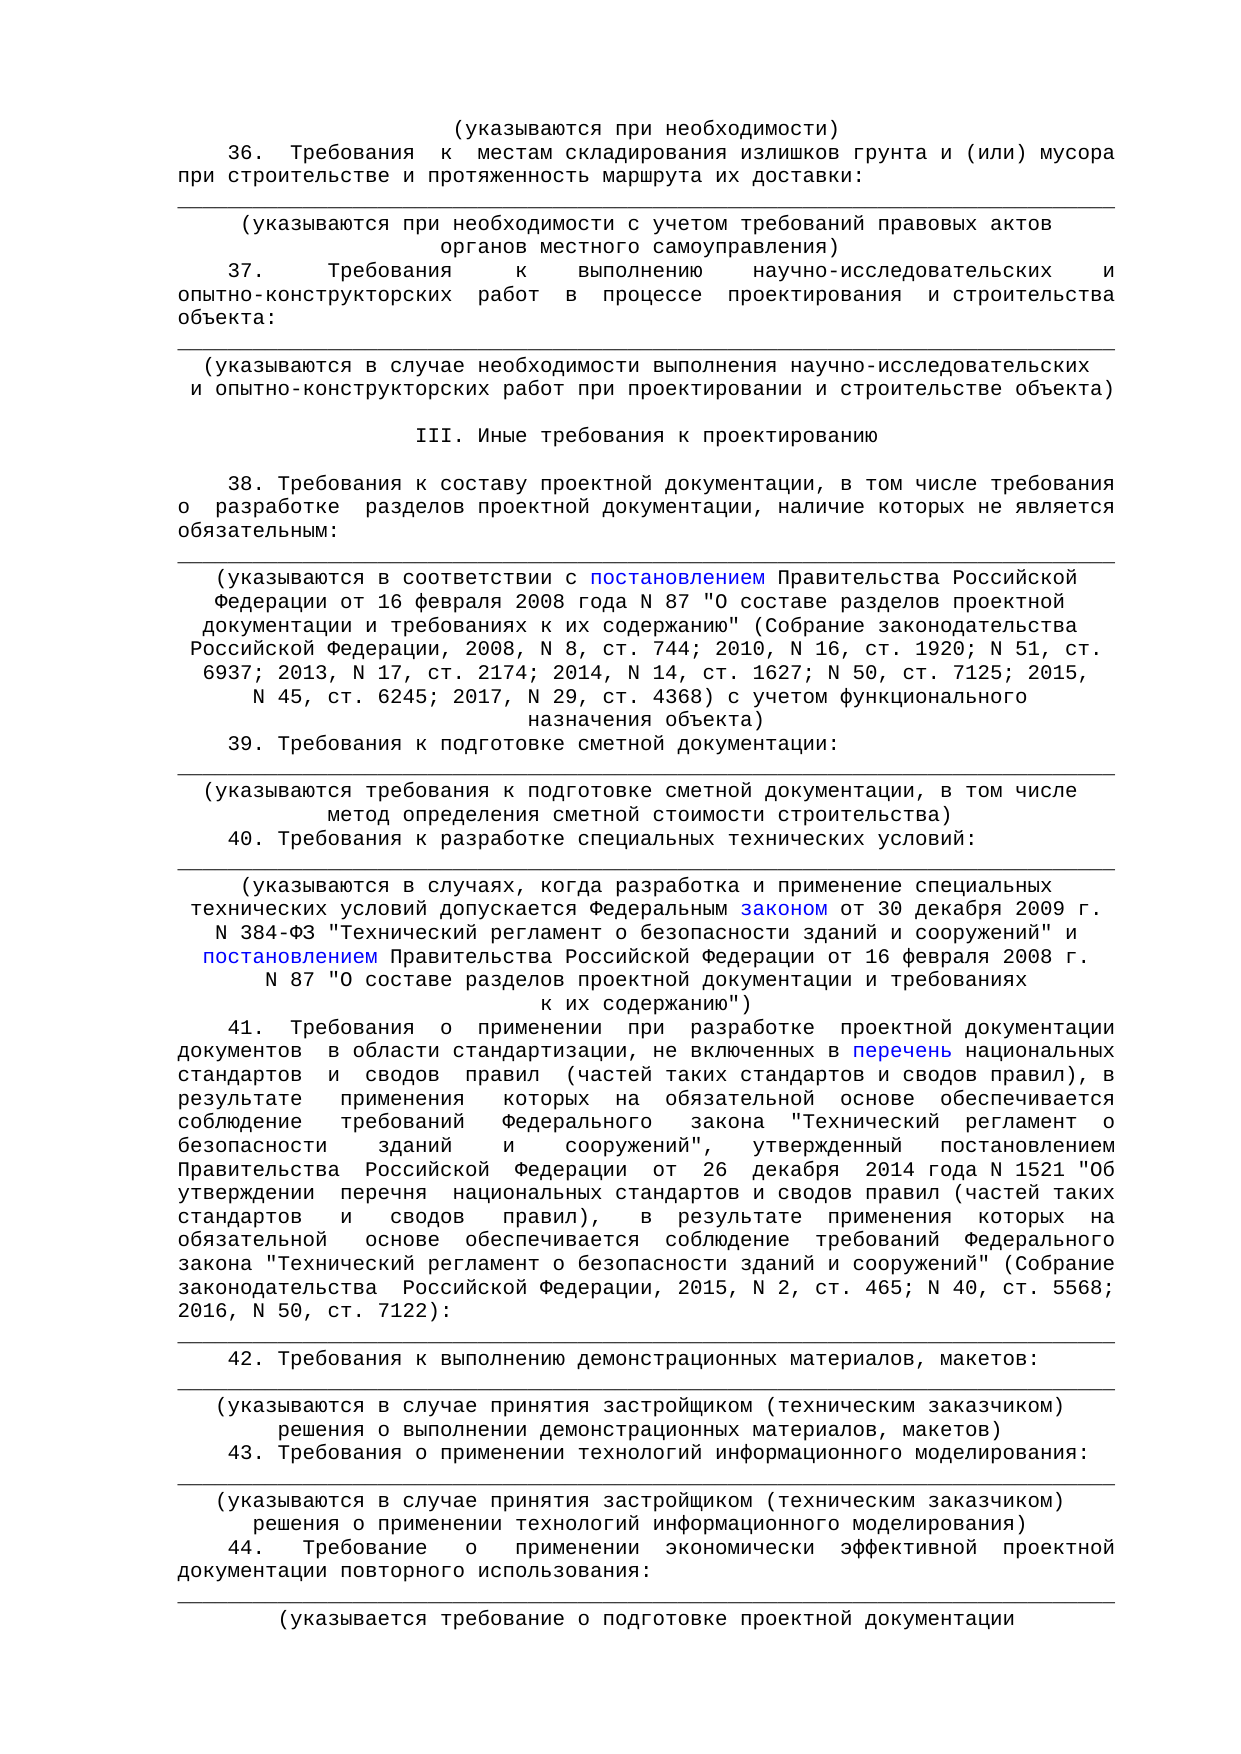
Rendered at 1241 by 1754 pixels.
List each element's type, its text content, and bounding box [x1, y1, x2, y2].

text ___________________________________________________________________________ [177, 189, 1152, 213]
text (указывается требование о подготовке проектной документации [177, 1608, 1152, 1631]
text законодательства Российской Федерации, 2015, N 2, ст. 465; N 40, ст. 5568; [177, 1277, 1152, 1300]
text N 45, ст. 6245; 2017, N 29, ст. 4368) с учетом функционального [177, 686, 1152, 709]
text 37. Требования к выполнению научно-исследовательских и [177, 260, 1152, 284]
text ___________________________________________________________________________ [177, 757, 1152, 780]
text решения о применении технологий информационного моделирования) [177, 1513, 1152, 1537]
text результате применения которых на обязательной основе обеспечивается [177, 1088, 1152, 1111]
text (указываются в соответствии с постановлением Правительства Российской [177, 567, 1152, 591]
text ___________________________________________________________________________ [177, 1584, 1152, 1608]
text к их содержанию") [177, 993, 1152, 1017]
text опытно-конструкторских работ в процессе проектирования и строительства [177, 284, 1152, 307]
text 44. Требование о применении экономически эффективной проектной [177, 1537, 1152, 1561]
text стандартов и сводов правил (частей таких стандартов и сводов правил), в [177, 1064, 1152, 1088]
text обязательной основе обеспечивается соблюдение требований Федерального [177, 1229, 1152, 1253]
text документации повторного использования: [177, 1561, 1152, 1584]
text (указываются при необходимости с учетом требований правовых актов [177, 213, 1152, 236]
text утверждении перечня национальных стандартов и сводов правил (частей таких [177, 1182, 1152, 1206]
text Правительства Российской Федерации от 26 декабря 2014 года N 1521 "Об [177, 1158, 1152, 1182]
text (указываются требования к подготовке сметной документации, в том числе [177, 780, 1152, 804]
text документации и требованиях к их содержанию" (Собрание законодательства [177, 615, 1152, 638]
text документов в области стандартизации, не включенных в перечень национальных [177, 1040, 1152, 1064]
text 6937; 2013, N 17, ст. 2174; 2014, N 14, ст. 1627; N 50, ст. 7125; 2015, [177, 662, 1152, 686]
text 38. Требования к составу проектной документации, в том числе требования [177, 473, 1152, 496]
text при строительстве и протяженность маршрута их доставки: [177, 165, 1152, 189]
text N 384-ФЗ "Технический регламент о безопасности зданий и сооружений" и [177, 922, 1152, 946]
text 42. Требования к выполнению демонстрационных материалов, макетов: [177, 1348, 1152, 1371]
text (указываются в случае необходимости выполнения научно-исследовательских [177, 354, 1152, 378]
text соблюдение требований Федерального закона "Технический регламент о [177, 1111, 1152, 1135]
text стандартов и сводов правил), в результате применения которых на [177, 1206, 1152, 1229]
text 39. Требования к подготовке сметной документации: [177, 733, 1152, 757]
text (указываются при необходимости) [177, 118, 1152, 142]
text ___________________________________________________________________________ [177, 1324, 1152, 1348]
text органов местного самоуправления) [177, 236, 1152, 260]
text ___________________________________________________________________________ [177, 331, 1152, 354]
text ___________________________________________________________________________ [177, 544, 1152, 567]
text закона "Технический регламент о безопасности зданий и сооружений" (Собрание [177, 1253, 1152, 1277]
text решения о выполнении демонстрационных материалов, макетов) [177, 1419, 1152, 1442]
text и опытно-конструкторских работ при проектировании и строительстве объекта) [177, 378, 1152, 402]
text (указываются в случае принятия застройщиком (техническим заказчиком) [177, 1395, 1152, 1419]
text Российской Федерации, 2008, N 8, ст. 744; 2010, N 16, ст. 1920; N 51, ст. [177, 638, 1152, 662]
text технических условий допускается Федеральным законом от 30 декабря 2009 г. [177, 898, 1152, 922]
text постановлением Правительства Российской Федерации от 16 февраля 2008 г. [177, 946, 1152, 969]
text 2016, N 50, ст. 7122): [177, 1300, 1152, 1324]
text 43. Требования о применении технологий информационного моделирования: [177, 1442, 1152, 1466]
text обязательным: [177, 520, 1152, 544]
text 36. Требования к местам складирования излишков грунта и (или) мусора [177, 142, 1152, 165]
text N 87 "О составе разделов проектной документации и требованиях [177, 969, 1152, 993]
text ___________________________________________________________________________ [177, 1371, 1152, 1395]
text объекта: [177, 307, 1152, 331]
text 40. Требования к разработке специальных технических условий: [177, 827, 1152, 851]
text 41. Требования о применении при разработке проектной документации [177, 1017, 1152, 1040]
text ___________________________________________________________________________ [177, 1466, 1152, 1489]
text Федерации от 16 февраля 2008 года N 87 "О составе разделов проектной [177, 591, 1152, 615]
text безопасности зданий и сооружений", утвержденный постановлением [177, 1135, 1152, 1158]
text ___________________________________________________________________________ [177, 851, 1152, 875]
text (указываются в случаях, когда разработка и применение специальных [177, 875, 1152, 898]
text (указываются в случае принятия застройщиком (техническим заказчиком) [177, 1489, 1152, 1513]
text метод определения сметной стоимости строительства) [177, 804, 1152, 827]
text III. Иные требования к проектированию [177, 426, 1152, 449]
text назначения объекта) [177, 709, 1152, 733]
text о разработке разделов проектной документации, наличие которых не является [177, 496, 1152, 520]
